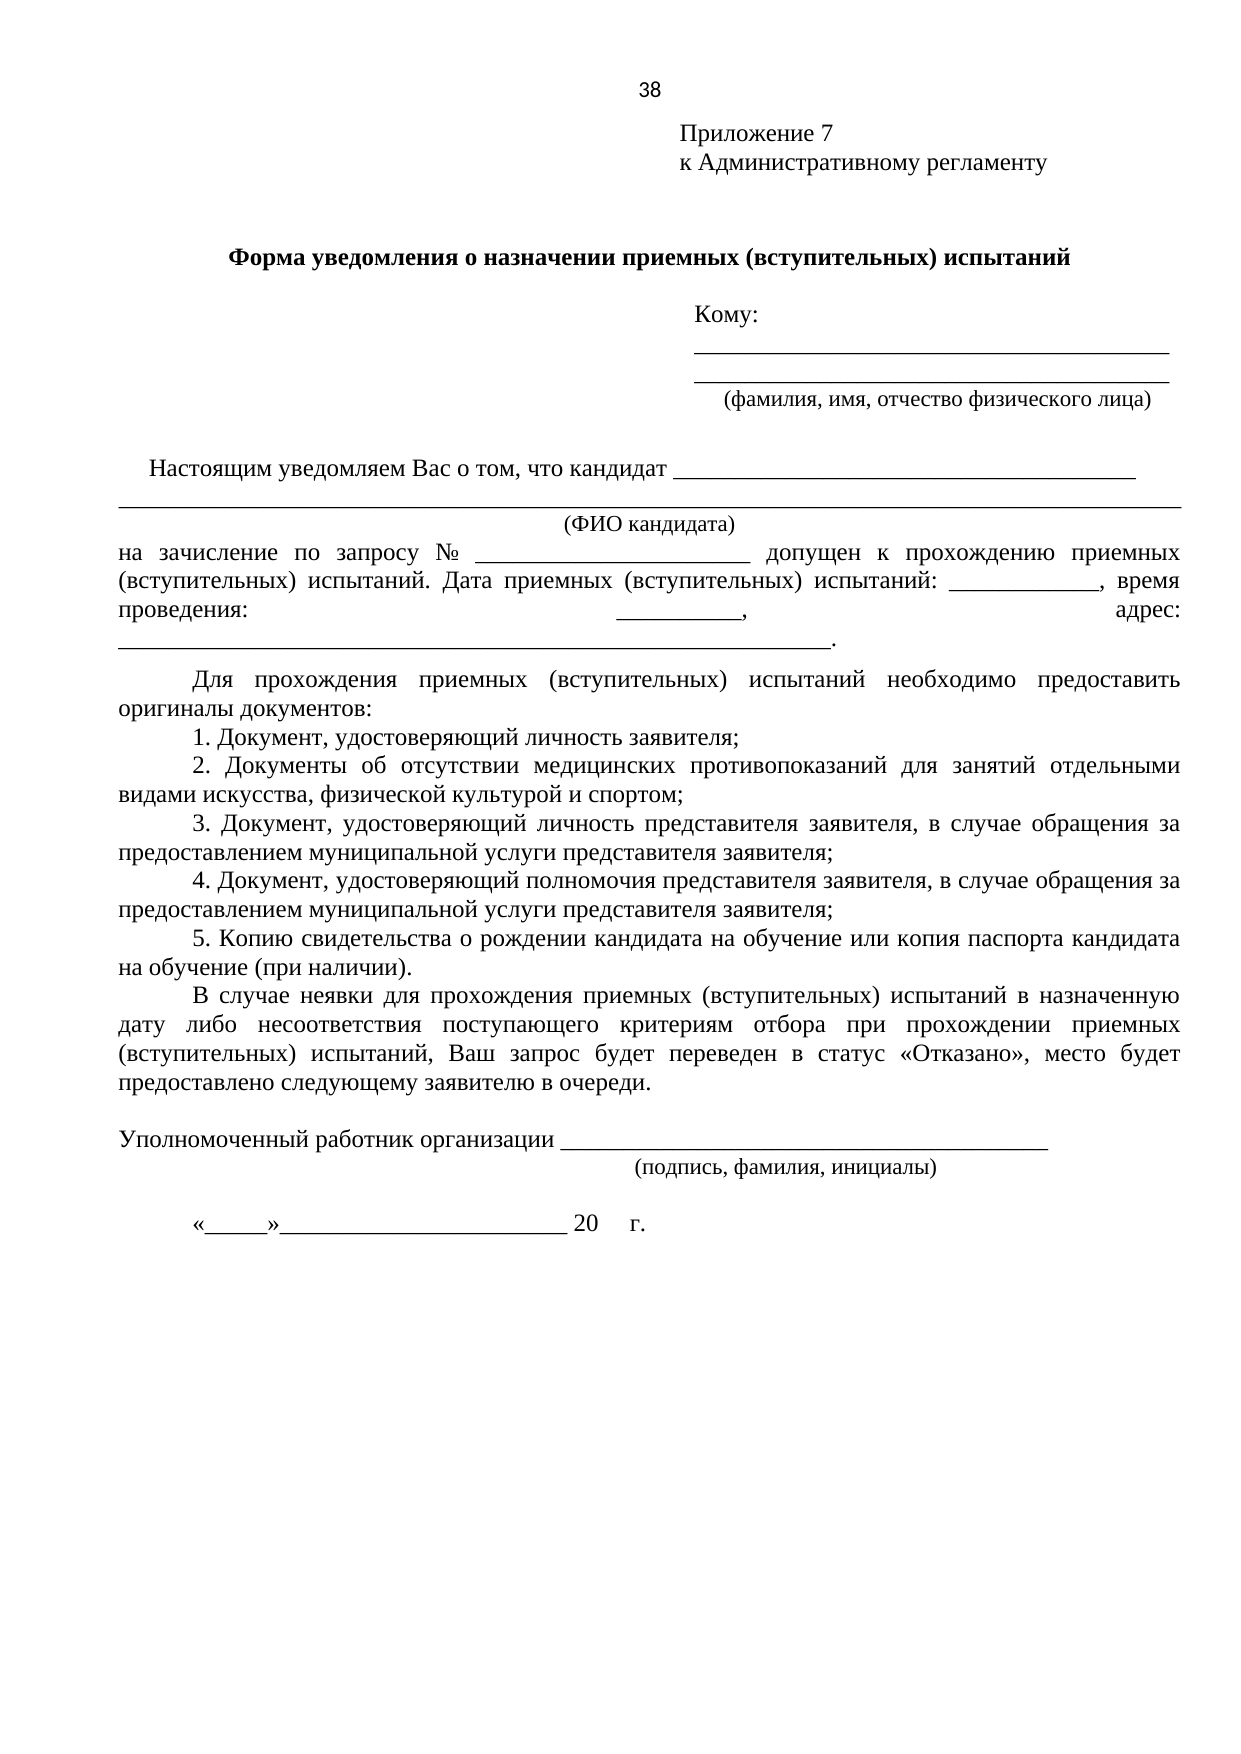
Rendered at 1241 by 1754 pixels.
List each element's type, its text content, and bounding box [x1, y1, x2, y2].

text Приложение 7 [679, 118, 1181, 147]
text Форма уведомления о назначении приемных (вступительных) испытаний [118, 242, 1181, 270]
text 1. Документ, удостоверяющий личность заявителя; [118, 722, 1181, 751]
text «_____»_______________________ 20 г. [118, 1208, 1181, 1237]
text Кому: ____________________________________________________________________________ [694, 299, 1181, 385]
text 2. Документы об отсутствии медицинских противопоказаний для занятий отдельными видами искусства, физической культурой и спортом; [118, 751, 1181, 808]
text 5. Копию свидетельства о рождении кандидата на обучение или копия паспорта кандидата на обучение (при наличии). [118, 923, 1181, 981]
text В случае неявки для прохождения приемных (вступительных) испытаний в назначенную дату либо несоответствия поступающего критериям отбора при прохождении приемных (вступительных) испытаний, Ваш запрос будет переведен в статус «Отказано», место будет предоставлено следующему заявителю в очереди. [118, 981, 1181, 1096]
text (подпись, фамилия, инициалы) [118, 1153, 1181, 1179]
text 4. Документ, удостоверяющий полномочия представителя заявителя, в случае обращения за предоставлением муниципальной услуги представителя заявителя; [118, 866, 1181, 923]
text на зачисление по запросу № ______________________ допущен к прохождению приемных (вступительных) испытаний. Дата приемных (вступительных) испытаний: ____________, время проведения: __________, адрес: _________________________________________________________. [118, 537, 1181, 652]
text Для прохождения приемных (вступительных) испытаний необходимо предоставить оригиналы документов: [118, 664, 1181, 722]
text 3. Документ, удостоверяющий личность представителя заявителя, в случае обращения за предоставлением муниципальной услуги представителя заявителя; [118, 808, 1181, 866]
text к Административному регламенту [679, 147, 1181, 176]
text Настоящим уведомляем Вас о том, что кандидат _____________________________________ _____________________________________________________________________________________ (ФИО кандидата) [103, 453, 1181, 537]
text (фамилия, имя, отчество физического лица) [694, 385, 1181, 412]
text Уполномоченный работник организации _______________________________________ [118, 1124, 1181, 1153]
